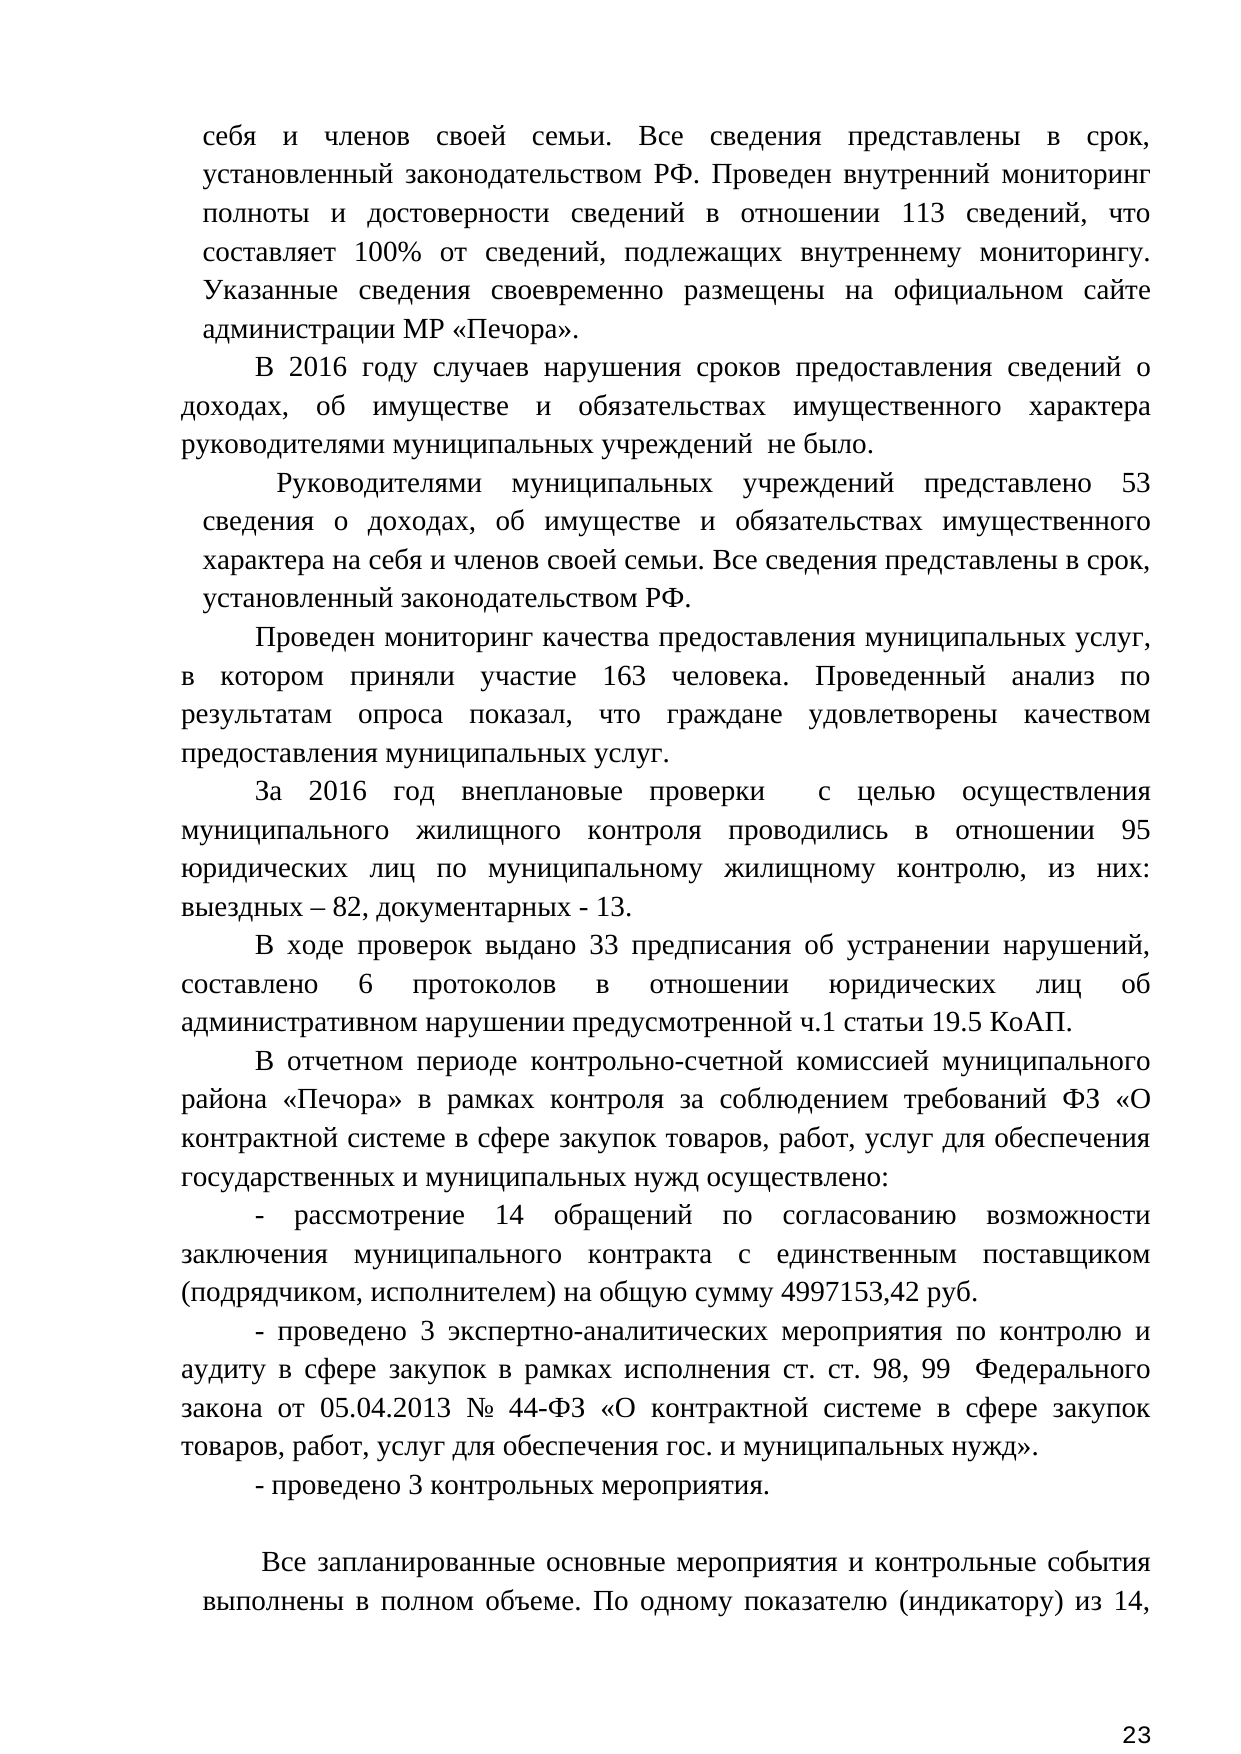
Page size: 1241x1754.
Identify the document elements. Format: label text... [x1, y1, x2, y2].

text Руководителями муниципальных учреждений представлено 53 сведения о доходах, об имуществе и обязательствах имущественного характера на себя и членов своей семьи. Все сведения представлены в срок, установленный законодательством РФ. [202, 465, 1152, 614]
text В отчетном периоде контрольно-счетной комиссией муниципального района «Печора» в рамках контроля за соблюдением требований ФЗ «О контрактной системе в сфере закупок товаров, работ, услуг для обеспечения государственных и муниципальных нужд осуществлено: [181, 1043, 1152, 1192]
text В ходе проверок выдано 33 предписания об устранении нарушений, составлено 6 протоколов в отношении юридических лиц об административном нарушении предусмотренной ч.1 статьи 19.5 КоАП. [181, 927, 1152, 1038]
text - рассмотрение 14 обращений по согласованию возможности заключения муниципального контракта с единственным поставщиком (подрядчиком, исполнителем) на общую сумму 4997153,42 руб. [181, 1197, 1152, 1308]
text В 2016 году случаев нарушения сроков предоставления сведений о доходах, об имуществе и обязательствах имущественного характера руководителями муниципальных учреждений не было. [181, 349, 1152, 460]
text Проведен мониторинг качества предоставления муниципальных услуг, в котором приняли участие 163 человека. Проведенный анализ по результатам опроса показал, что граждане удовлетворены качеством предоставления муниципальных услуг. [181, 619, 1152, 768]
text - проведено 3 экспертно-аналитических мероприятия по контролю и аудиту в сфере закупок в рамках исполнения ст. ст. 98, 99 Федерального закона от 05.04.2013 № 44-ФЗ «О контрактной системе в сфере закупок товаров, работ, услуг для обеспечения гос. и муниципальных нужд». [181, 1313, 1152, 1462]
text - проведено 3 контрольных мероприятия. [181, 1467, 1152, 1501]
text За 2016 год внеплановые проверки с целью осуществления муниципального жилищного контроля проводились в отношении 95 юридических лиц по муниципальному жилищному контролю, из них: выездных – 82, документарных - 13. [181, 773, 1152, 922]
